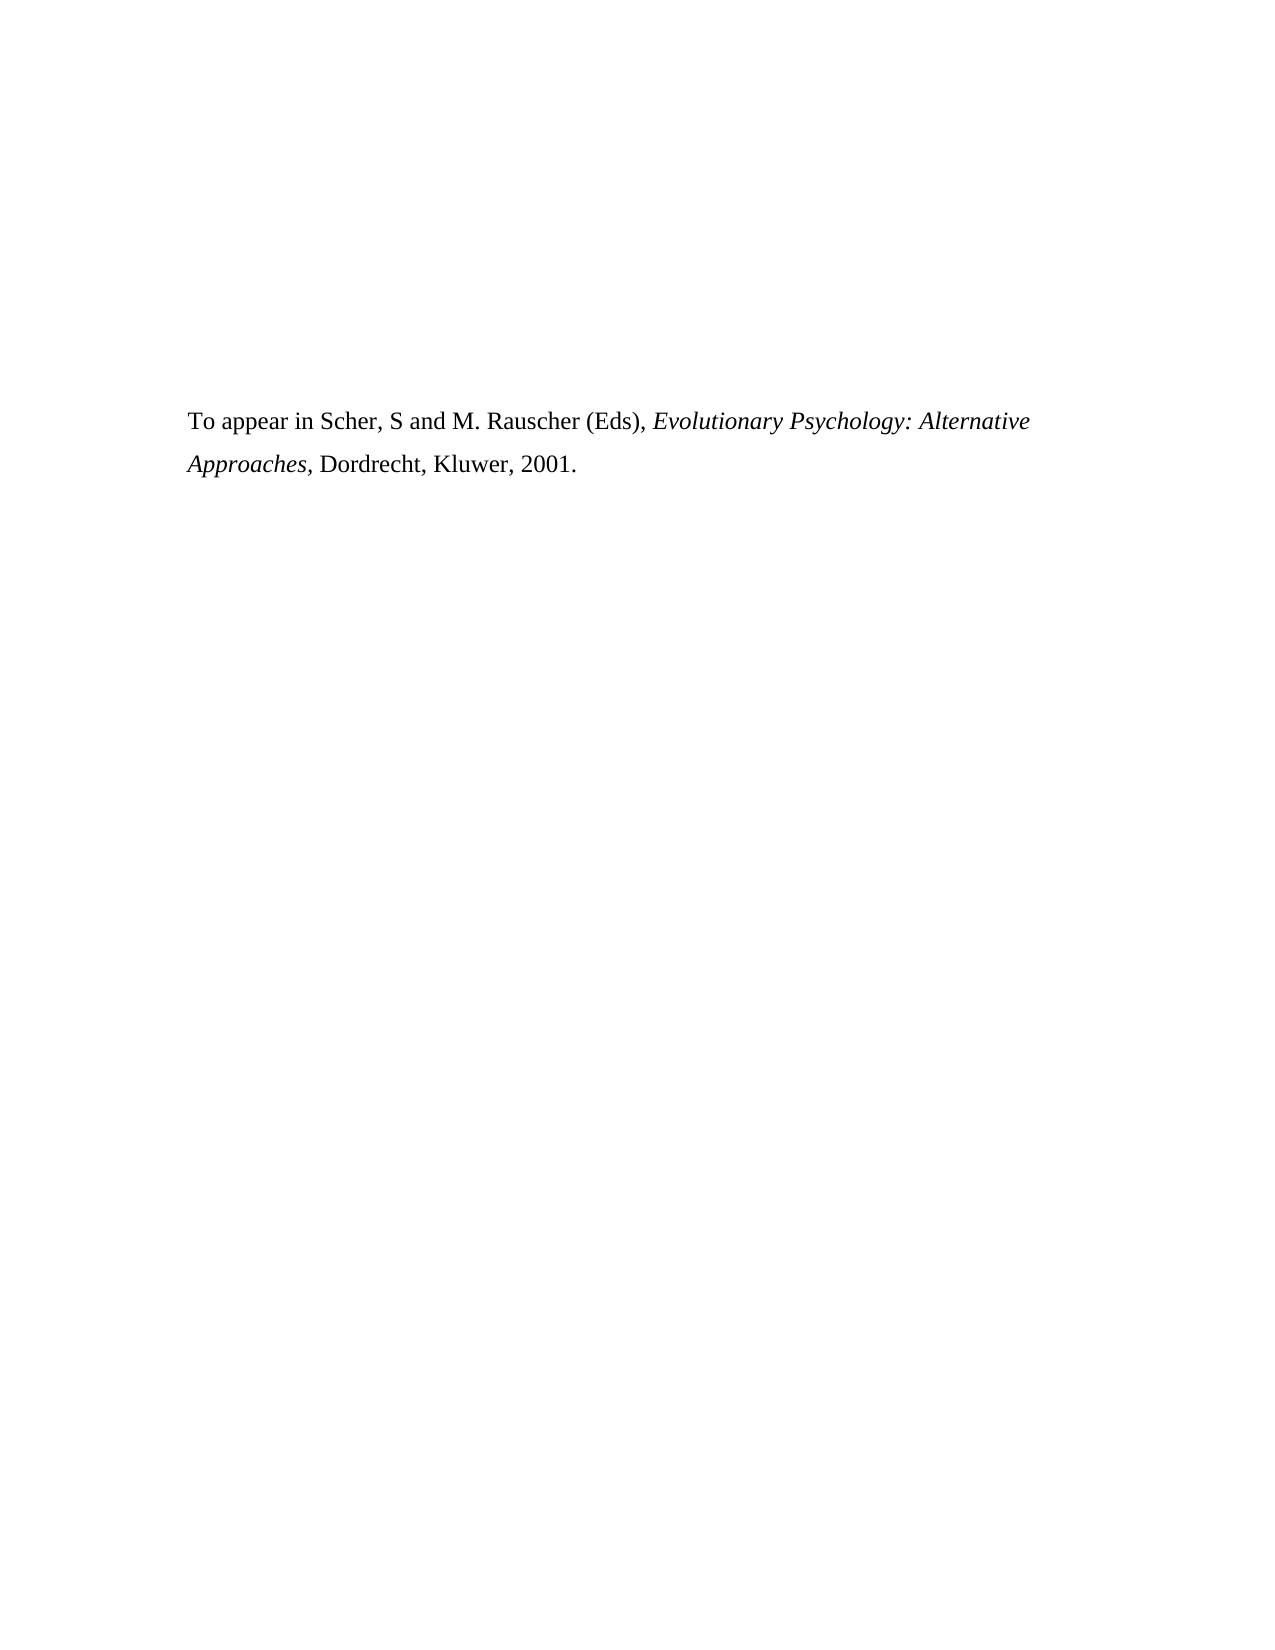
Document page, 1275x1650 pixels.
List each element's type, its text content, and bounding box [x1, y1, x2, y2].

text To appear in Scher, S and M. Rauscher (Eds), Evolutionary Psychology: Alternative Approaches, Dordrecht, Kluwer, 2001. [187, 406, 1087, 478]
